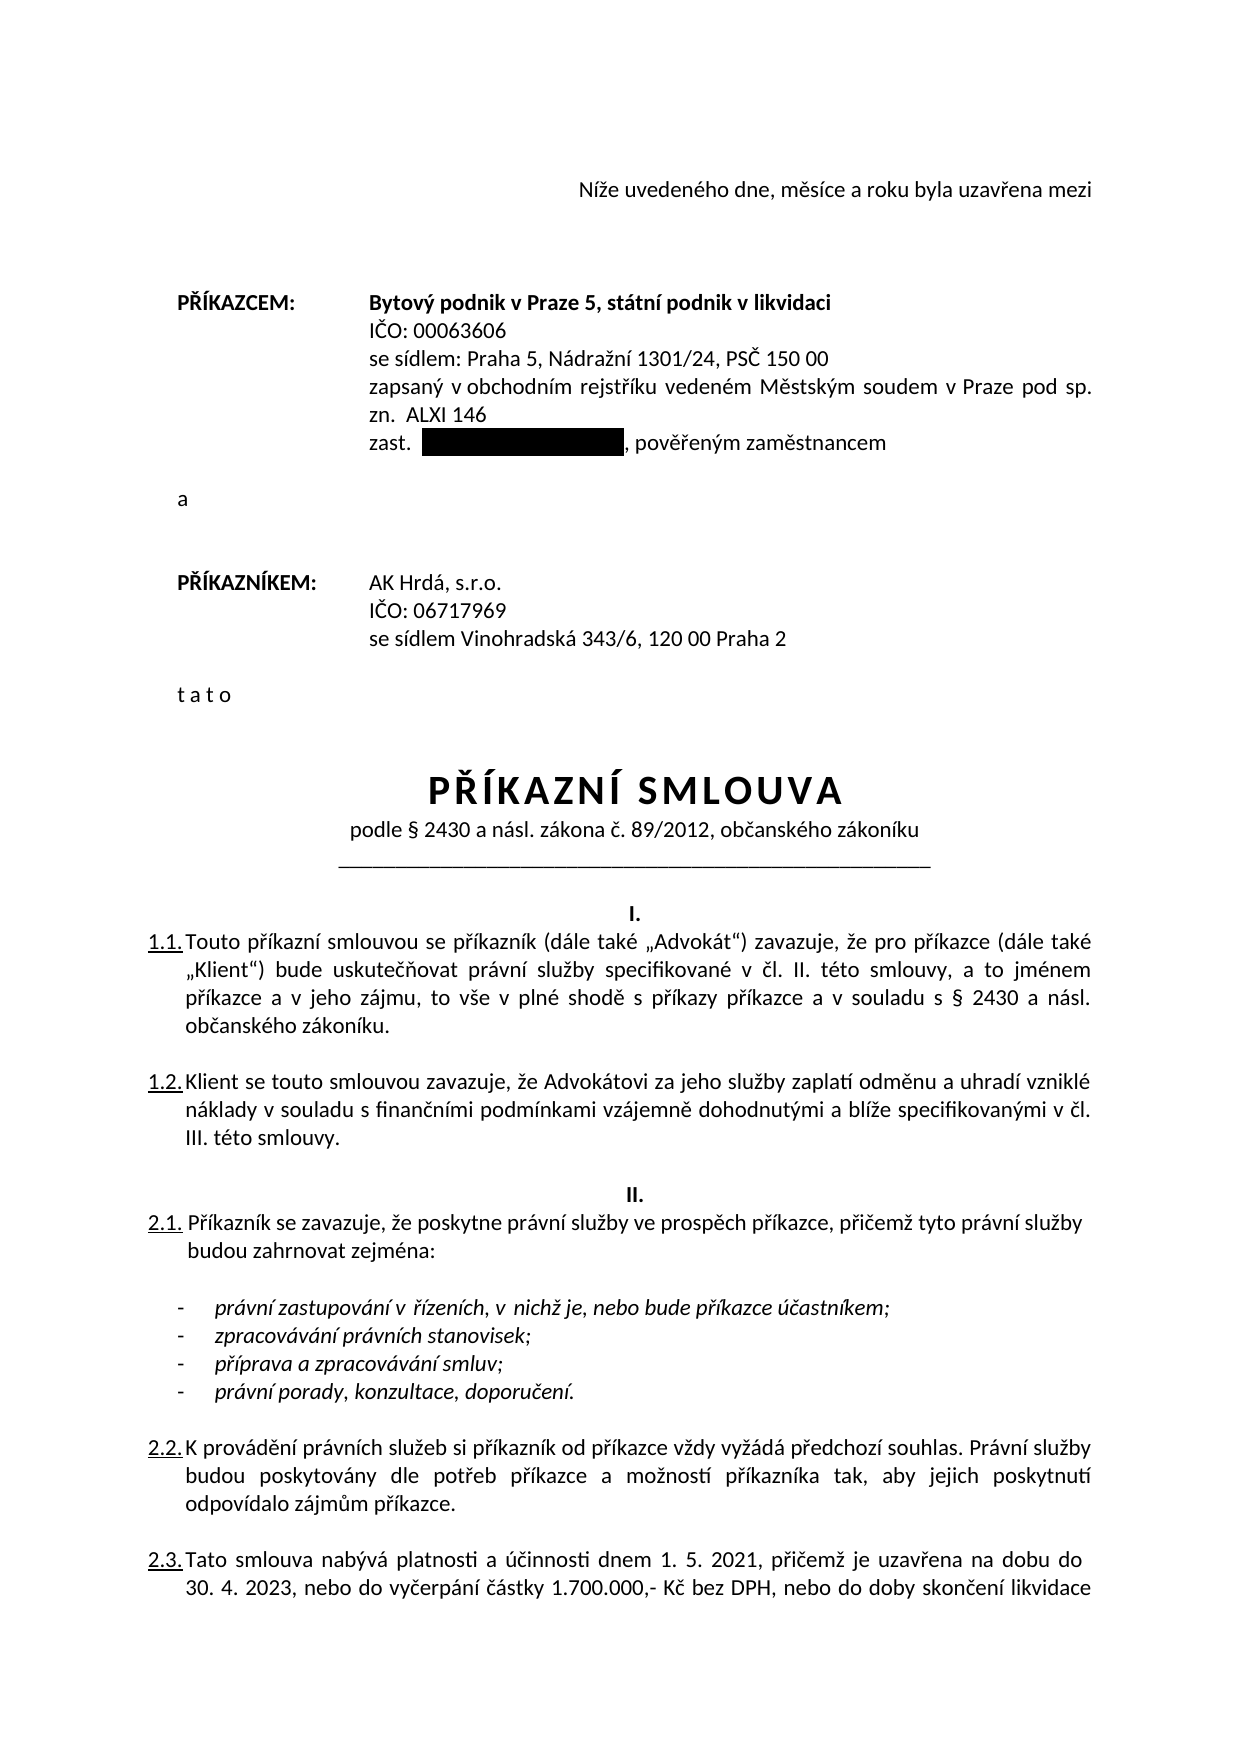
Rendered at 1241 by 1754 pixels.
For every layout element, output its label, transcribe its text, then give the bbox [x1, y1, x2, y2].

list zpracovávání právních stanovisek; [177, 1321, 1093, 1349]
text t a t o [177, 680, 1093, 708]
text a [177, 484, 1093, 512]
text ____________________________________________________ [177, 843, 1093, 871]
text zast. XXXXXXXXXXXXXXXXX, pověřeným zaměstnancem [624, 428, 1093, 456]
text PŘÍKAZCEM: Bytový podnik v Praze 5, státní podnik v likvidaci [177, 288, 1093, 316]
text se sídlem Vinohradská 343/6, 120 00 Praha 2 [369, 624, 1093, 652]
subtitle II. [177, 1180, 1093, 1208]
text se sídlem: Praha 5, Nádražní 1301/24, PSČ 150 00 [369, 344, 1093, 372]
subtitle I. [177, 899, 1093, 927]
text PŘÍKAZNÍ SMLOUVA [177, 764, 1093, 815]
text IČO: 06717969 [369, 596, 1093, 624]
list Klient se touto smlouvou zavazuje, že Advokátovi za jeho služby zaplatí odměnu a uhradí vzniklé náklady v souladu s finančními podmínkami vzájemně dohodnutými a blíže specifikovanými v čl. III. této smlouvy. [148, 1067, 1093, 1151]
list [148, 1545, 1093, 1601]
text zast. XXXXXXXXXXXXXXXXX, pověřeným zaměstnancem [295, 428, 422, 456]
list právní zastupování v řízeních, v nichž je, nebo bude příkazce účastníkem; [177, 1293, 1093, 1321]
list K provádění právních služeb si příkazník od příkazce vždy vyžádá předchozí souhlas. Právní služby budou poskytovány dle potřeb příkazce a možností příkazníka tak, aby jejich poskytnutí odpovídalo zájmům příkazce. [148, 1433, 1093, 1517]
text 2.1. Příkazník se zavazuje, že poskytne právní služby ve prospěch příkazce, přičemž tyto právní služby [148, 1208, 1093, 1236]
text budou zahrnovat zejména: [148, 1236, 1093, 1264]
text IČO: 00063606 [177, 316, 1093, 344]
text zapsaný v obchodním rejstříku vedeném Městským soudem v Praze pod sp. zn. ALXI 146 [177, 372, 1093, 428]
text Níže uvedeného dne, měsíce a roku byla uzavřena mezi [177, 176, 1093, 204]
text podle § 2430 a násl. zákona č. 89/2012, občanského zákoníku [177, 815, 1093, 843]
list příprava a zpracovávání smluv; [177, 1349, 1093, 1377]
list právní porady, konzultace, doporučení. [177, 1377, 1093, 1405]
text PŘÍKAZNÍKEM: AK Hrdá, s.r.o. [148, 568, 1093, 596]
list Touto příkazní smlouvou se příkazník (dále také „Advokát“) zavazuje, že pro příkazce (dále také „Klient“) bude uskutečňovat právní služby specifikované v čl. II. této smlouvy, a to jménem příkazce a v jeho zájmu, to vše v plné shodě s příkazy příkazce a v souladu s § 2430 a násl. občanského zákoníku. [148, 927, 1093, 1039]
